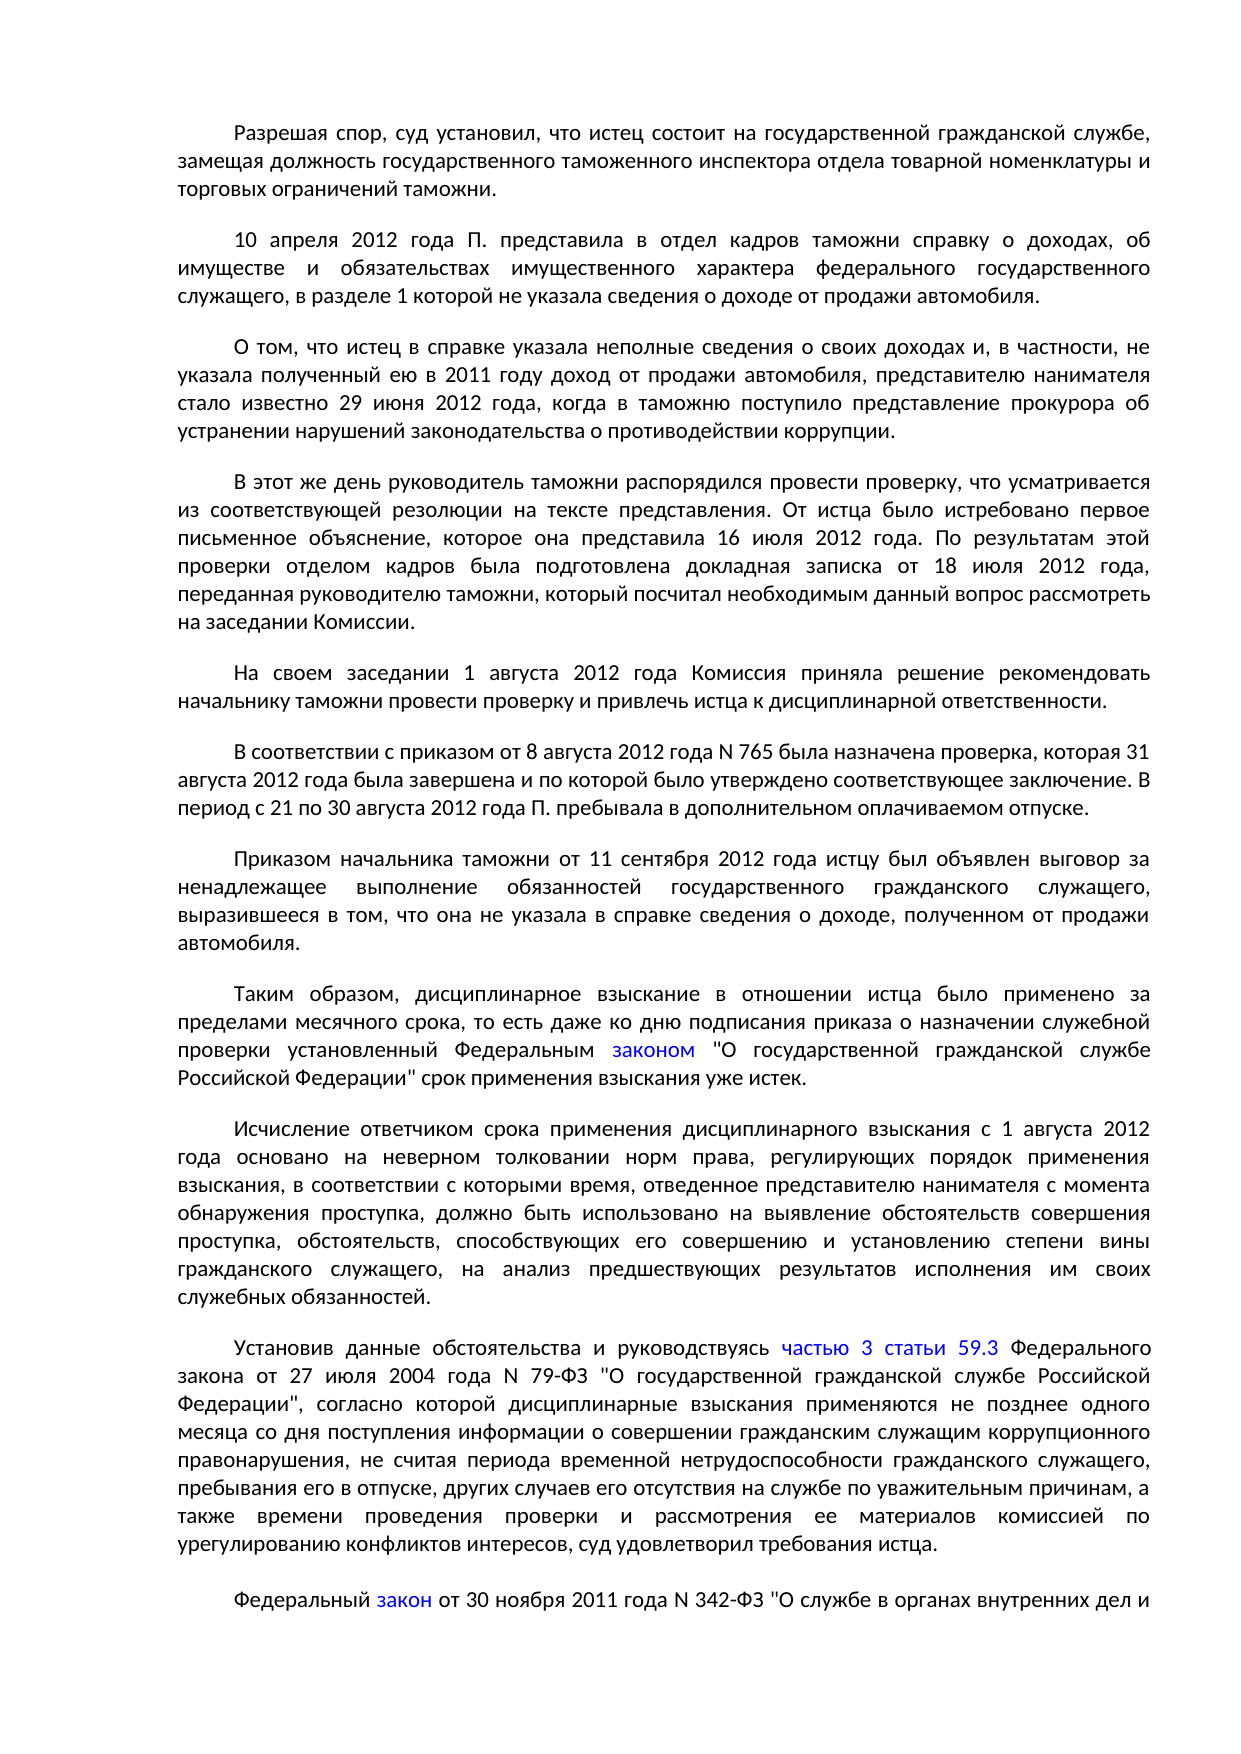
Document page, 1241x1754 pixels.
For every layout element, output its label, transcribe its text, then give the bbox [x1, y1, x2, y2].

text 10 апреля 2012 года П. представила в отдел кадров таможни справку о доходах, об имуществе и обязательствах имущественного характера федерального государственного служащего, в разделе 1 которой не указала сведения о доходе от продажи автомобиля. [177, 225, 1152, 309]
text Таким образом, дисциплинарное взыскание в отношении истца было применено за пределами месячного срока, то есть даже ко дню подписания приказа о назначении служебной проверки установленный Федеральным законом "О государственной гражданской службе Российской Федерации" срок применения взыскания уже истек. [177, 979, 1152, 1091]
text Приказом начальника таможни от 11 сентября 2012 года истцу был объявлен выговор за ненадлежащее выполнение обязанностей государственного гражданского служащего, выразившееся в том, что она не указала в справке сведения о доходе, полученном от продажи автомобиля. [177, 844, 1152, 956]
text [177, 1585, 1152, 1613]
text В этот же день руководитель таможни распорядился провести проверку, что усматривается из соответствующей резолюции на тексте представления. От истца было истребовано первое письменное объяснение, которое она представила 16 июля 2012 года. По результатам этой проверки отделом кадров была подготовлена докладная записка от 18 июля 2012 года, переданная руководителю таможни, который посчитал необходимым данный вопрос рассмотреть на заседании Комиссии. [177, 467, 1152, 635]
text О том, что истец в справке указала неполные сведения о своих доходах и, в частности, не указала полученный ею в 2011 году доход от продажи автомобиля, представителю нанимателя стало известно 29 июня 2012 года, когда в таможню поступило представление прокурора об устранении нарушений законодательства о противодействии коррупции. [177, 332, 1152, 444]
text В соответствии с приказом от 8 августа 2012 года N 765 была назначена проверка, которая 31 августа 2012 года была завершена и по которой было утверждено соответствующее заключение. В период с 21 по 30 августа 2012 года П. пребывала в дополнительном оплачиваемом отпуске. [177, 737, 1152, 821]
text Исчисление ответчиком срока применения дисциплинарного взыскания с 1 августа 2012 года основано на неверном толковании норм права, регулирующих порядок применения взыскания, в соответствии с которыми время, отведенное представителю нанимателя с момента обнаружения проступка, должно быть использовано на выявление обстоятельств совершения проступка, обстоятельств, способствующих его совершению и установлению степени вины гражданского служащего, на анализ предшествующих результатов исполнения им своих служебных обязанностей. [177, 1114, 1152, 1310]
text Разрешая спор, суд установил, что истец состоит на государственной гражданской службе, замещая должность государственного таможенного инспектора отдела товарной номенклатуры и торговых ограничений таможни. [177, 118, 1152, 202]
text На своем заседании 1 августа 2012 года Комиссия приняла решение рекомендовать начальнику таможни провести проверку и привлечь истца к дисциплинарной ответственности. [177, 658, 1152, 714]
text Установив данные обстоятельства и руководствуясь частью 3 статьи 59.3 Федерального закона от 27 июля 2004 года N 79-ФЗ "О государственной гражданской службе Российской Федерации", согласно которой дисциплинарные взыскания применяются не позднее одного месяца со дня поступления информации о совершении гражданским служащим коррупционного правонарушения, не считая периода временной нетрудоспособности гражданского служащего, пребывания его в отпуске, других случаев его отсутствия на службе по уважительным причинам, а также времени проведения проверки и рассмотрения ее материалов комиссией по урегулированию конфликтов интересов, суд удовлетворил требования истца. [177, 1333, 1152, 1557]
